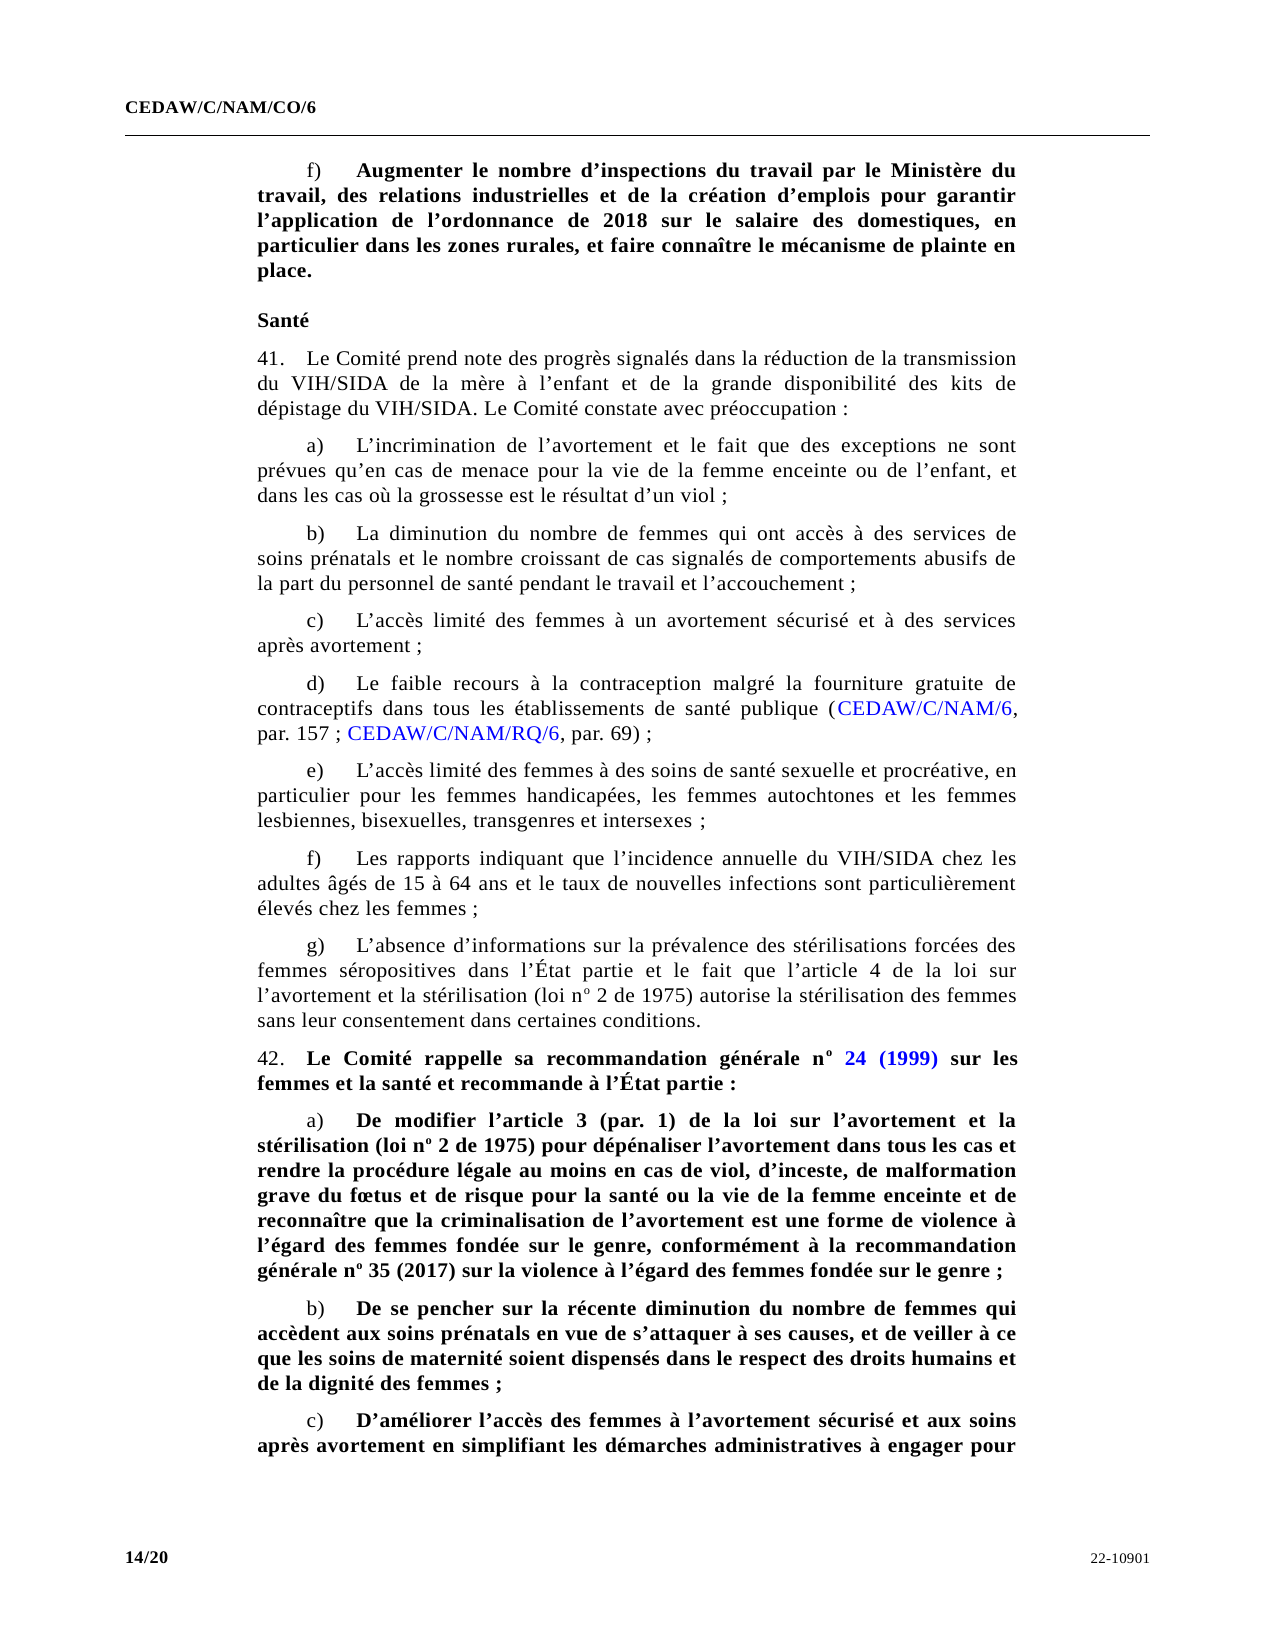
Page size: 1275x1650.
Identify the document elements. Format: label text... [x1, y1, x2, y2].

text f) Augmenter le nombre d’inspections du travail par le Ministère du travail, des relations industrielles et de la création d’emplois pour garantir l’application de l’ordonnance de 2018 sur le salaire des domestiques, en particulier dans les zones rurales, et faire connaître le mécanisme de plainte en place. [257, 157, 1018, 282]
text f) Les rapports indiquant que l’incidence annuelle du VIH/SIDA chez les adultes âgés de 15 à 64 ans et le taux de nouvelles infections sont particulièrement élevés chez les femmes ; [257, 845, 1018, 920]
text b) De se pencher sur la récente diminution du nombre de femmes qui accèdent aux soins prénatals en vue de s’attaquer à ses causes, et de veiller à ce que les soins de maternité soient dispensés dans le respect des droits humains et de la dignité des femmes ; [257, 1295, 1018, 1395]
text c) L’accès limité des femmes à un avortement sécurisé et à des services après avortement ; [257, 607, 1018, 657]
text d) Le faible recours à la contraception malgré la fourniture gratuite de contraceptifs dans tous les établissements de santé publique (CEDAW/C/NAM/6, par. 157 ; CEDAW/C/NAM/RQ/6, par. 69) ; [257, 670, 1018, 745]
text e) L’accès limité des femmes à des soins de santé sexuelle et procréative, en particulier pour les femmes handicapées, les femmes autochtones et les femmes lesbiennes, bisexuelles, transgenres et intersexes ; [257, 757, 1018, 832]
text a) De modifier l’article 3 (par. 1) de la loi sur l’avortement et la stérilisation (loi no 2 de 1975) pour dépénaliser l’avortement dans tous les cas et rendre la procédure légale au moins en cas de viol, d’inceste, de malformation grave du fœtus et de risque pour la santé ou la vie de la femme enceinte et de reconnaître que la criminalisation de l’avortement est une forme de violence à l’égard des femmes fondée sur le genre, conformément à la recommandation générale no 35 (2017) sur la violence à l’égard des femmes fondée sur le genre ; [257, 1107, 1018, 1282]
text a) L’incrimination de l’avortement et le fait que des exceptions ne sont prévues qu’en cas de menace pour la vie de la femme enceinte ou de l’enfant, et dans les cas où la grossesse est le résultat d’un viol ; [257, 432, 1018, 507]
text b) La diminution du nombre de femmes qui ont accès à des services de soins prénatals et le nombre croissant de cas signalés de comportements abusifs de la part du personnel de santé pendant le travail et l’accouchement ; [257, 520, 1018, 595]
text g) L’absence d’informations sur la prévalence des stérilisations forcées des femmes séropositives dans l’État partie et le fait que l’article 4 de la loi sur l’avortement et la stérilisation (loi no 2 de 1975) autorise la stérilisation des femmes sans leur consentement dans certaines conditions. [257, 932, 1018, 1032]
list Le Comité rappelle sa recommandation générale no 24 (1999) sur les femmes et la santé et recommande à l’État partie : [257, 1045, 1018, 1095]
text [257, 1407, 1018, 1457]
text Santé [125, 307, 1019, 332]
list Le Comité prend note des progrès signalés dans la réduction de la transmission du VIH/SIDA de la mère à l’enfant et de la grande disponibilité des kits de dépistage du VIH/SIDA. Le Comité constate avec préoccupation : [257, 345, 1018, 420]
